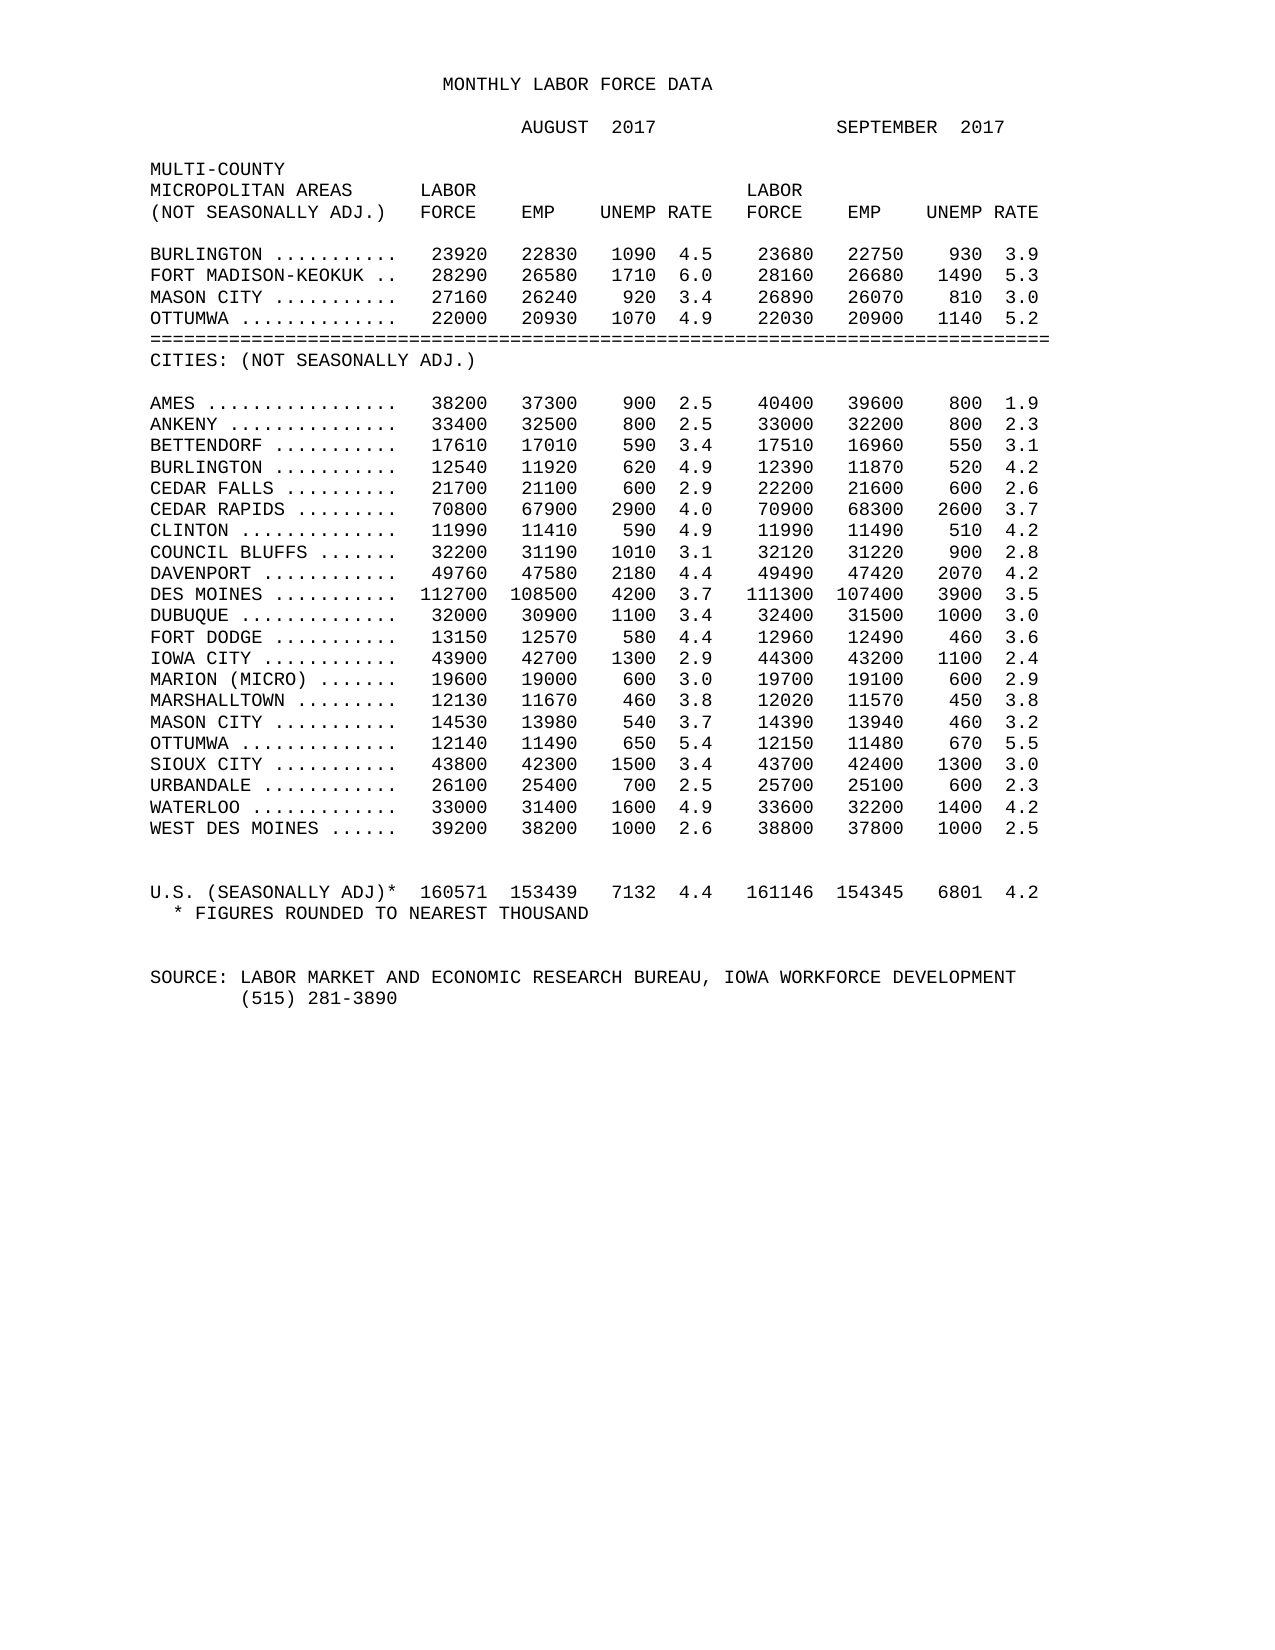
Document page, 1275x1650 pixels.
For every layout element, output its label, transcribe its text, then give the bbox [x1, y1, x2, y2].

text MICROPOLITAN AREAS LABOR LABOR [150, 181, 1125, 202]
text OTTUMWA .............. 12140 11490 650 5.4 12150 11480 670 5.5 [150, 734, 1125, 755]
text FORT MADISON-KEOKUK .. 28290 26580 1710 6.0 28160 26680 1490 5.3 [150, 266, 1125, 287]
text BETTENDORF ........... 17610 17010 590 3.4 17510 16960 550 3.1 [150, 436, 1125, 457]
text FORT DODGE ........... 13150 12570 580 4.4 12960 12490 460 3.6 [150, 627, 1125, 649]
text DUBUQUE .............. 32000 30900 1100 3.4 32400 31500 1000 3.0 [150, 606, 1125, 627]
text U.S. (SEASONALLY ADJ)* 160571 153439 7132 4.4 161146 154345 6801 4.2 [150, 882, 1125, 904]
text SOURCE: LABOR MARKET AND ECONOMIC RESEARCH BUREAU, IOWA WORKFORCE DEVELOPMENT [150, 967, 1125, 989]
text AMES ................. 38200 37300 900 2.5 40400 39600 800 1.9 [150, 394, 1125, 415]
text MARION (MICRO) ....... 19600 19000 600 3.0 19700 19100 600 2.9 [150, 670, 1125, 691]
text CLINTON .............. 11990 11410 590 4.9 11990 11490 510 4.2 [150, 521, 1125, 542]
text (515) 281-3890 [150, 989, 1125, 1010]
text BURLINGTON ........... 12540 11920 620 4.9 12390 11870 520 4.2 [150, 457, 1125, 479]
text ANKENY ............... 33400 32500 800 2.5 33000 32200 800 2.3 [150, 415, 1125, 436]
text DES MOINES ........... 112700 108500 4200 3.7 111300 107400 3900 3.5 [150, 585, 1125, 606]
text COUNCIL BLUFFS ....... 32200 31190 1010 3.1 32120 31220 900 2.8 [150, 542, 1125, 564]
text DAVENPORT ............ 49760 47580 2180 4.4 49490 47420 2070 4.2 [150, 564, 1125, 585]
text MARSHALLTOWN ......... 12130 11670 460 3.8 12020 11570 450 3.8 [150, 691, 1125, 712]
text SIOUX CITY ........... 43800 42300 1500 3.4 43700 42400 1300 3.0 [150, 755, 1125, 776]
text WEST DES MOINES ...... 39200 38200 1000 2.6 38800 37800 1000 2.5 [150, 819, 1125, 840]
text AUGUST 2017 SEPTEMBER 2017 [150, 117, 1125, 139]
text CEDAR FALLS .......... 21700 21100 600 2.9 22200 21600 600 2.6 [150, 479, 1125, 500]
text MASON CITY ........... 14530 13980 540 3.7 14390 13940 460 3.2 [150, 712, 1125, 734]
text MULTI-COUNTY [150, 160, 1125, 181]
text (NOT SEASONALLY ADJ.) FORCE EMP UNEMP RATE FORCE EMP UNEMP RATE [150, 202, 1125, 224]
text WATERLOO ............. 33000 31400 1600 4.9 33600 32200 1400 4.2 [150, 797, 1125, 819]
text BURLINGTON ........... 23920 22830 1090 4.5 23680 22750 930 3.9 [150, 245, 1125, 266]
text IOWA CITY ............ 43900 42700 1300 2.9 44300 43200 1100 2.4 [150, 649, 1125, 670]
text OTTUMWA .............. 22000 20930 1070 4.9 22030 20900 1140 5.2 [150, 309, 1125, 330]
text MASON CITY ........... 27160 26240 920 3.4 26890 26070 810 3.0 [150, 287, 1125, 309]
text MONTHLY LABOR FORCE DATA [150, 75, 1125, 96]
text * FIGURES ROUNDED TO NEAREST THOUSAND [150, 904, 1125, 925]
text URBANDALE ............ 26100 25400 700 2.5 25700 25100 600 2.3 [150, 776, 1125, 797]
text CITIES: (NOT SEASONALLY ADJ.) [150, 351, 1125, 372]
text CEDAR RAPIDS ......... 70800 67900 2900 4.0 70900 68300 2600 3.7 [150, 500, 1125, 521]
text ================================================================================ [150, 330, 1125, 351]
